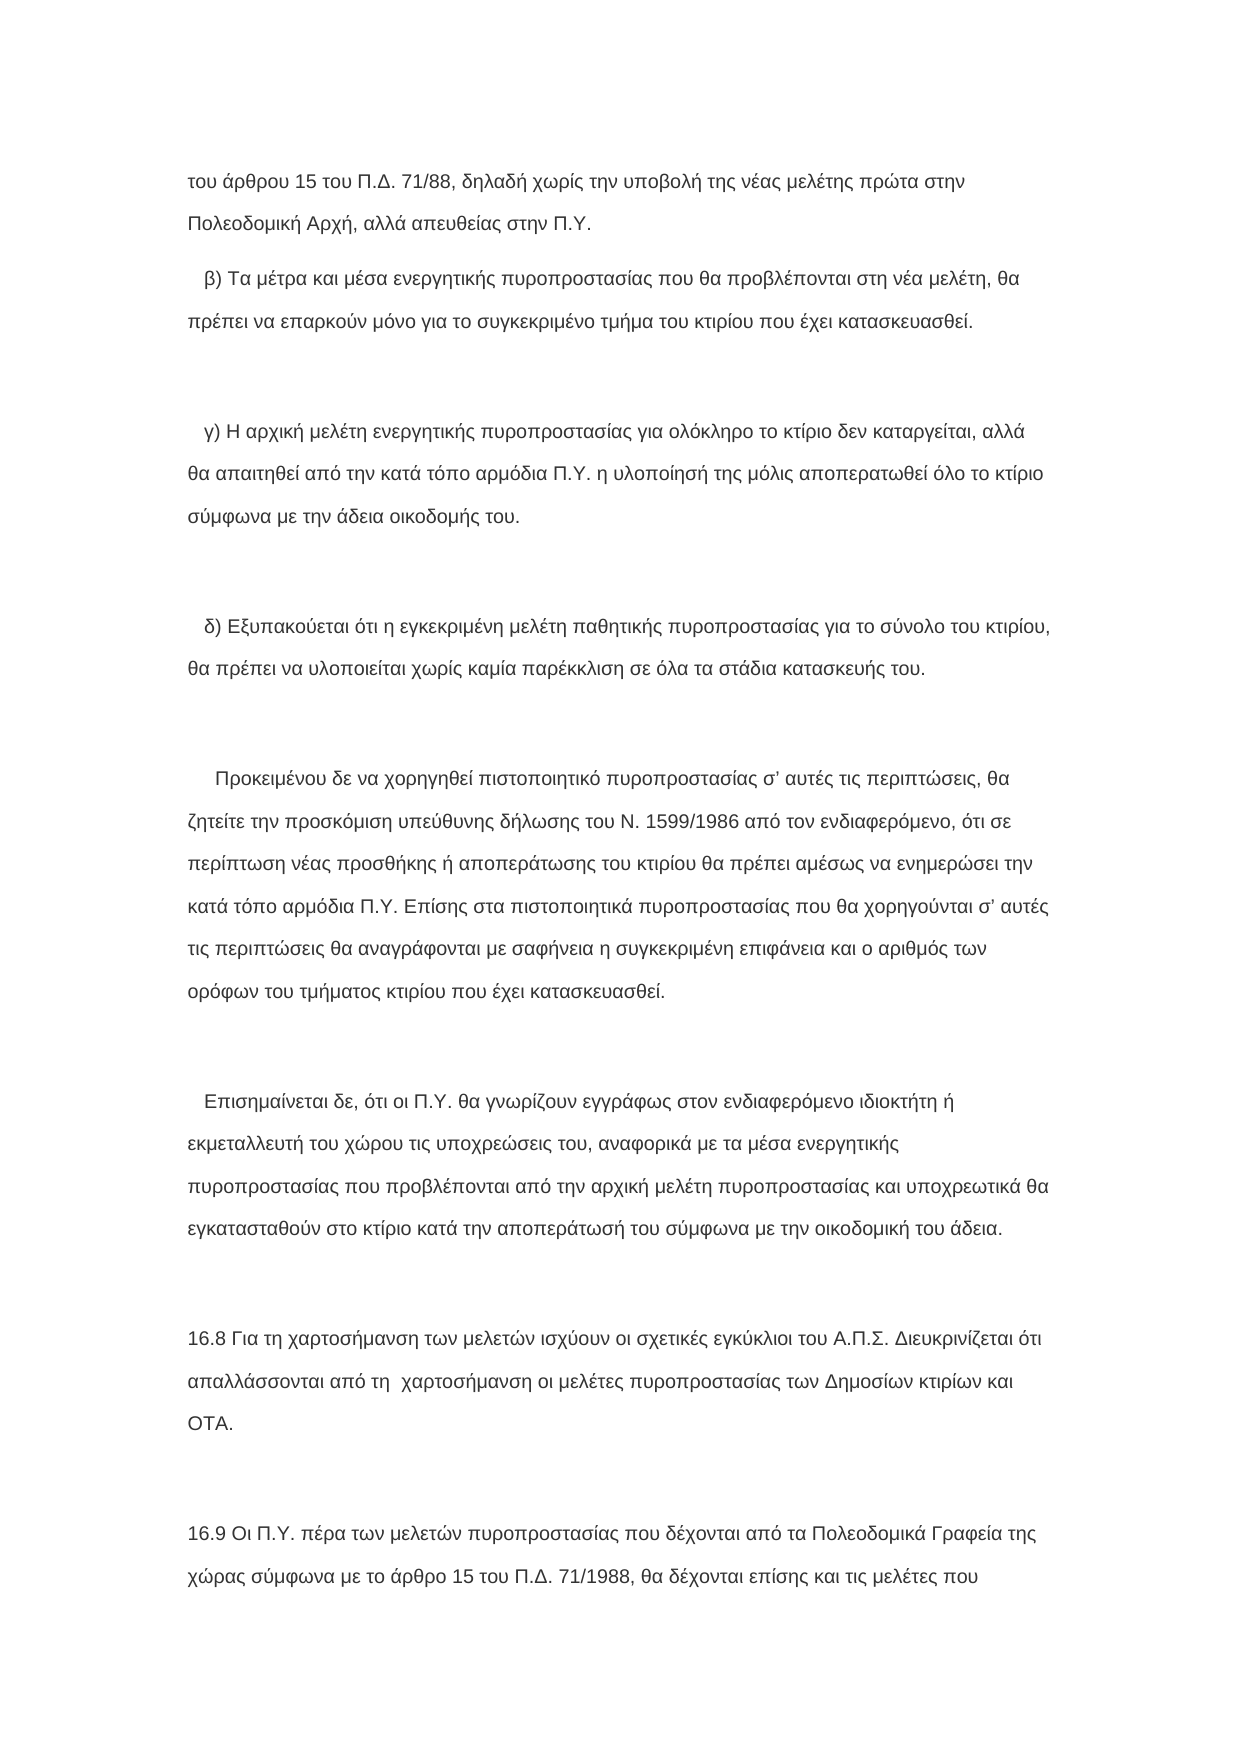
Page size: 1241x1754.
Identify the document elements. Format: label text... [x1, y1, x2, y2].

text Προκειμένου δε να χορηγηθεί πιστοποιητικό πυροπροστασίας σ’ αυτές τις περιπτώσεις, θα ζητείτε την προσκόμιση υπεύθυνης δήλωσης του Ν. 1599/1986 από τον ενδιαφερόμενο, ότι σε περίπτωση νέας προσθήκης ή αποπεράτωσης του κτιρίου θα πρέπει αμέσως να ενημερώσει την κατά τόπο αρμόδια Π.Υ. Επίσης στα πιστοποιητικά πυροπροστασίας που θα χορηγούνται σ’ αυτές τις περιπτώσεις θα αναγράφονται με σαφήνεια η συγκεκριμένη επιφάνεια και ο αριθμός των ορόφων του τμήματος κτιρίου που έχει κατασκευασθεί. [187, 747, 1053, 1002]
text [187, 150, 1053, 235]
text δ) Εξυπακούεται ότι η εγκεκριμένη μελέτη παθητικής πυροπροστασίας για το σύνολο του κτιρίου, θα πρέπει να υλοποιείται χωρίς καμία παρέκκλιση σε όλα τα στάδια κατασκευής του. [187, 595, 1053, 680]
text β) Τα μέτρα και μέσα ενεργητικής πυροπροστασίας που θα προβλέπονται στη νέα μελέτη, θα πρέπει να επαρκούν μόνο για το συγκεκριμένο τμήμα του κτιρίου που έχει κατασκευασθεί. [187, 247, 1053, 332]
text 16.8 Για τη χαρτοσήμανση των μελετών ισχύουν οι σχετικές εγκύκλιοι του Α.Π.Σ. Διευκρινίζεται ότι απαλλάσσονται από τη χαρτοσήμανση οι μελέτες πυροπροστασίας των Δημοσίων κτιρίων και ΟΤΑ. [187, 1307, 1053, 1435]
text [187, 1502, 1053, 1587]
text Επισημαίνεται δε, ότι οι Π.Υ. θα γνωρίζουν εγγράφως στον ενδιαφερόμενο ιδιοκτήτη ή εκμεταλλευτή του χώρου τις υποχρεώσεις του, αναφορικά με τα μέσα ενεργητικής πυροπροστασίας που προβλέπονται από την αρχική μελέτη πυροπροστασίας και υποχρεωτικά θα εγκατασταθούν στο κτίριο κατά την αποπεράτωσή του σύμφωνα με την οικοδομική του άδεια. [187, 1070, 1053, 1240]
text γ) Η αρχική μελέτη ενεργητικής πυροπροστασίας για ολόκληρο το κτίριο δεν καταργείται, αλλά θα απαιτηθεί από την κατά τόπο αρμόδια Π.Υ. η υλοποίησή της μόλις αποπερατωθεί όλο το κτίριο σύμφωνα με την άδεια οικοδομής του. [187, 400, 1053, 527]
